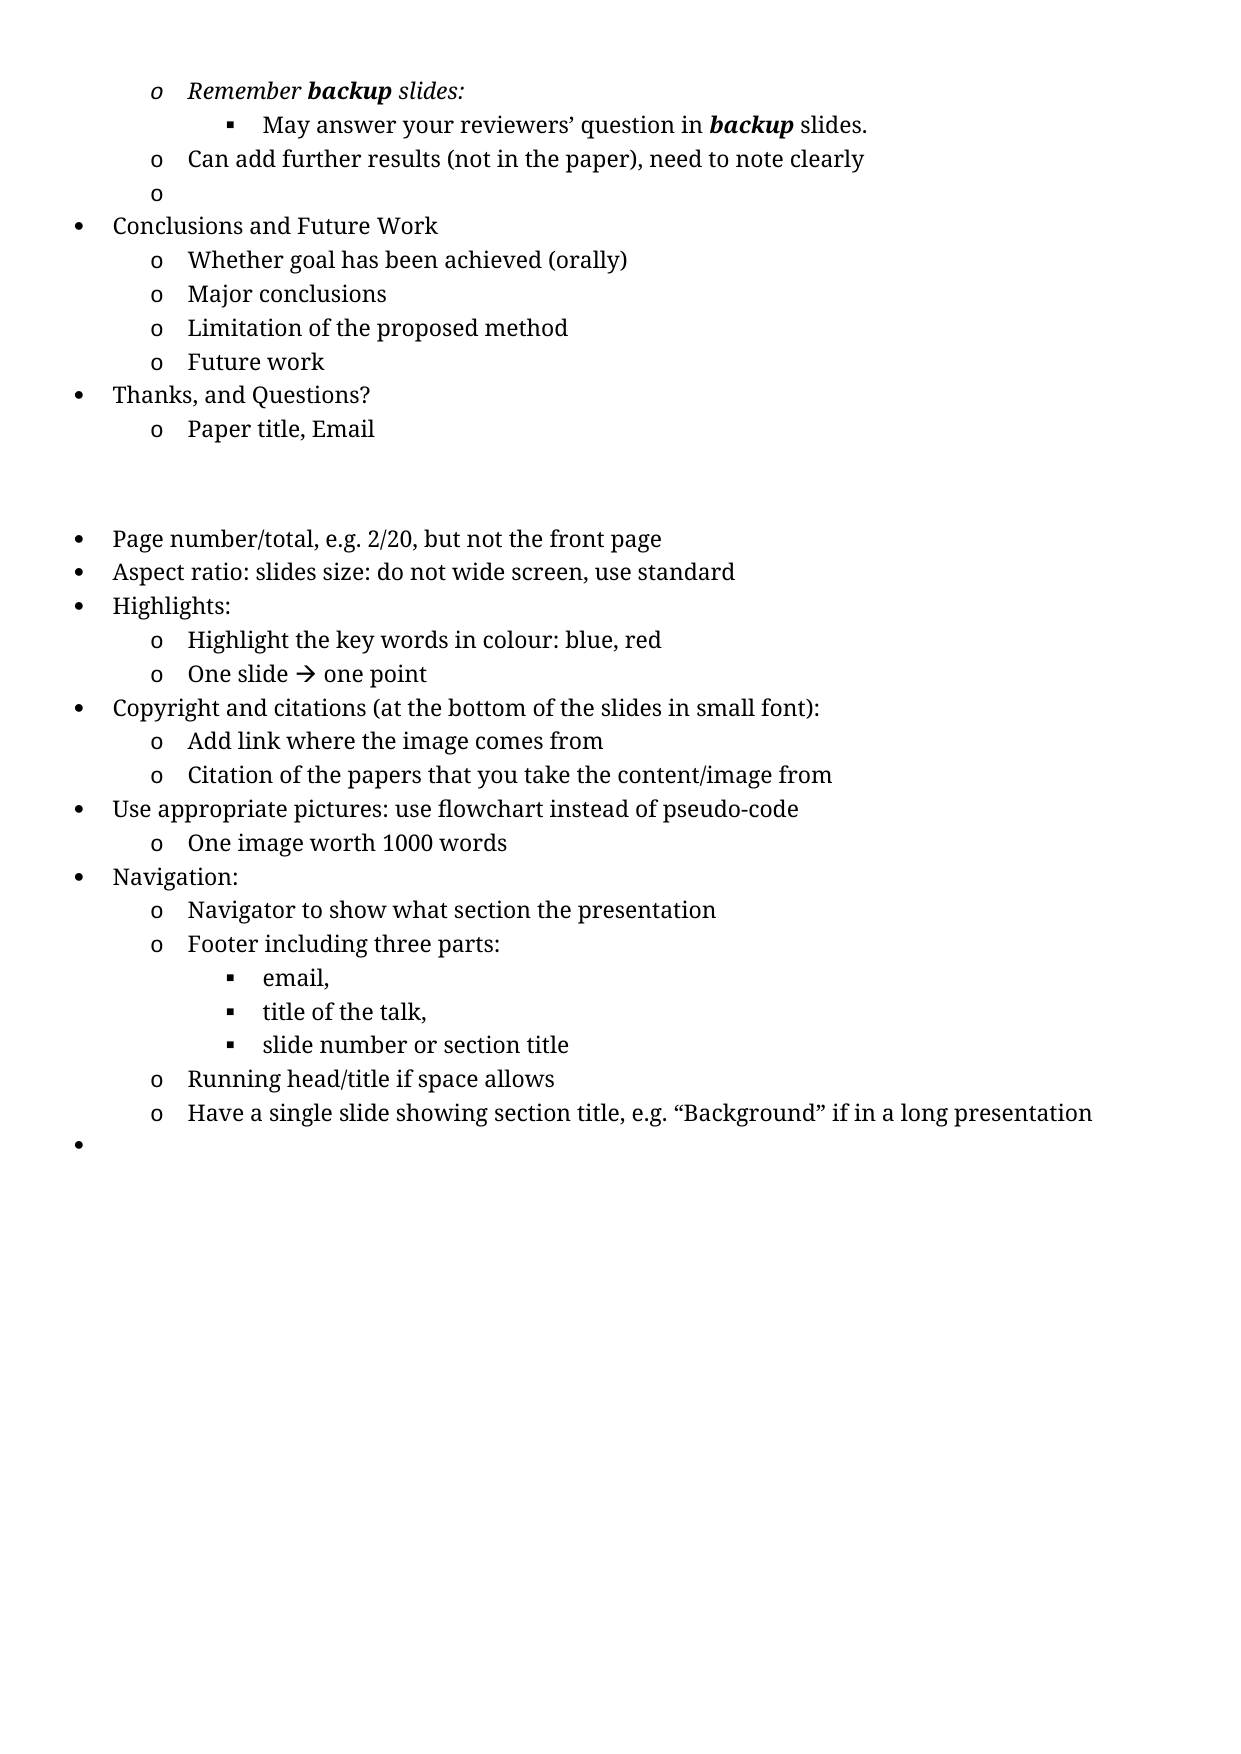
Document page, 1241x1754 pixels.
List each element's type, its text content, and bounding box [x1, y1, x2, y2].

list Running head/title if space allows [150, 1063, 1165, 1094]
list Whether goal has been achieved (orally) [150, 244, 1165, 275]
list Conclusions and Future Work [75, 210, 1165, 242]
list Limitation of the proposed method [150, 312, 1165, 343]
list Future work [150, 346, 1165, 377]
list Use appropriate pictures: use flowchart instead of pseudo-code [75, 793, 1165, 824]
list email, [225, 962, 1165, 993]
list title of the talk, [225, 996, 1165, 1027]
list Aspect ratio: slides size: do not wide screen, use standard [75, 556, 1165, 587]
list Highlights: [75, 590, 1165, 621]
list Can add further results (not in the paper), need to note clearly [150, 143, 1165, 174]
list Navigator to show what section the presentation [150, 894, 1165, 926]
list Thanks, and Questions? [75, 379, 1165, 411]
list Paper title, Email [150, 413, 1165, 444]
list Footer including three parts: [150, 928, 1165, 959]
list One image worth 1000 words [150, 827, 1165, 858]
list Copyright and citations (at the bottom of the slides in small font): [75, 691, 1165, 723]
list Remember backup slides: [150, 75, 1165, 106]
list Page number/total, e.g. 2/20, but not the front page [75, 522, 1165, 554]
list Have a single slide showing section title, e.g. “Background” if in a long presentation [150, 1097, 1165, 1128]
list Navigation: [75, 861, 1165, 892]
list One slide one point [150, 658, 1165, 689]
list Citation of the papers that you take the content/image from [150, 759, 1165, 790]
list Major conclusions [150, 278, 1165, 309]
list May answer your reviewers’ question in backup slides. [225, 109, 1165, 140]
list Highlight the key words in colour: blue, red [150, 624, 1165, 655]
list Add link where the image comes from [150, 725, 1165, 757]
list slide number or section title [225, 1029, 1165, 1061]
